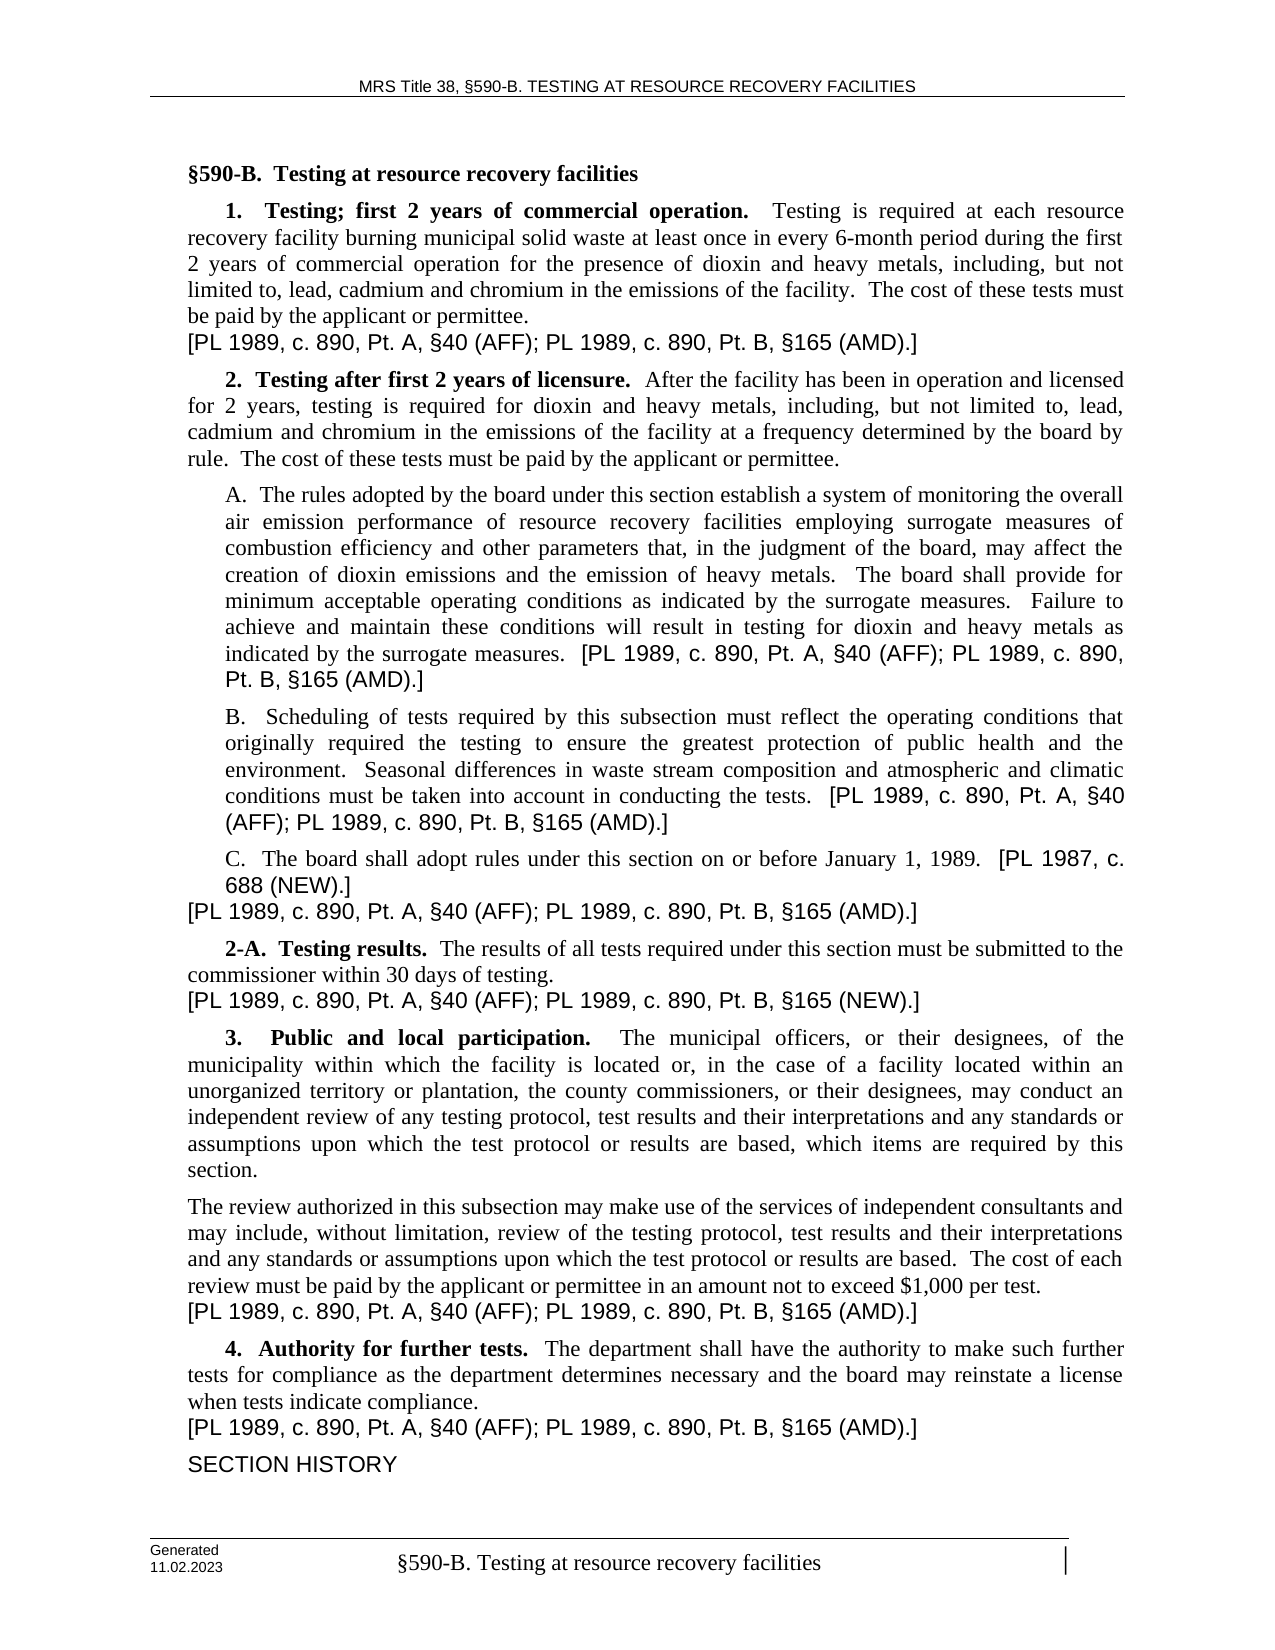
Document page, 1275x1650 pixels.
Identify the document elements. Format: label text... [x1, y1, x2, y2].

text A. The rules adopted by the board under this section establish a system of monitoring the overall air emission performance of resource recovery facilities employing surrogate measures of combustion efficiency and other parameters that, in the judgment of the board, may affect the creation of dioxin emissions and the emission of heavy metals. The board shall provide for minimum acceptable operating conditions as indicated by the surrogate measures. Failure to achieve and maintain these conditions will result in testing for dioxin and heavy metals as indicated by the surrogate measures. [PL 1989, c. 890, Pt. A, §40 (AFF); PL 1989, c. 890, Pt. B, §165 (AMD).] [225, 482, 1125, 692]
text 2-A. Testing results. The results of all tests required under this section must be submitted to the commissioner within 30 days of testing. [187, 935, 1125, 987]
text §590-B. Testing at resource recovery facilities [187, 160, 1125, 187]
text 2. Testing after first 2 years of licensure. After the facility has been in operation and licensed for 2 years, testing is required for dioxin and heavy metals, including, but not limited to, lead, cadmium and chromium in the emissions of the facility at a frequency determined by the board by rule. The cost of these tests must be paid by the applicant or permittee. [187, 366, 1125, 471]
text 4. Authority for further tests. The department shall have the authority to make such further tests for compliance as the department determines necessary and the board may reinstate a license when tests indicate compliance. [187, 1335, 1125, 1414]
text B. Scheduling of tests required by this subsection must reflect the operating conditions that originally required the testing to ensure the greatest protection of public health and the environment. Seasonal differences in waste stream composition and atmospheric and climatic conditions must be taken into account in conducting the tests. [PL 1989, c. 890, Pt. A, §40 (AFF); PL 1989, c. 890, Pt. B, §165 (AMD).] [225, 703, 1125, 835]
text The review authorized in this subsection may make use of the services of independent consultants and may include, without limitation, review of the testing protocol, test results and their interpretations and any standards or assumptions upon which the test protocol or results are based. The cost of each review must be paid by the applicant or permittee in an amount not to exceed $1,000 per test. [187, 1193, 1125, 1298]
text SECTION HISTORY [187, 1451, 1125, 1477]
text [PL 1989, c. 890, Pt. A, §40 (AFF); PL 1989, c. 890, Pt. B, §165 (NEW).] [187, 987, 1125, 1014]
text 1. Testing; first 2 years of commercial operation. Testing is required at each resource recovery facility burning municipal solid waste at least once in every 6-month period during the first 2 years of commercial operation for the presence of dioxin and heavy metals, including, but not limited to, lead, cadmium and chromium in the emissions of the facility. The cost of these tests must be paid by the applicant or permittee. [187, 197, 1125, 329]
text 3. Public and local participation. The municipal officers, or their designees, of the municipality within which the facility is located or, in the case of a facility located within an unorganized territory or plantation, the county commissioners, or their designees, may conduct an independent review of any testing protocol, test results and their interpretations and any standards or assumptions upon which the test protocol or results are based, which items are required by this section. [187, 1024, 1125, 1182]
text [PL 1989, c. 890, Pt. A, §40 (AFF); PL 1989, c. 890, Pt. B, §165 (AMD).] [187, 1414, 1125, 1440]
text [PL 1989, c. 890, Pt. A, §40 (AFF); PL 1989, c. 890, Pt. B, §165 (AMD).] [187, 1298, 1125, 1324]
text [PL 1989, c. 890, Pt. A, §40 (AFF); PL 1989, c. 890, Pt. B, §165 (AMD).] [187, 898, 1125, 924]
text [PL 1989, c. 890, Pt. A, §40 (AFF); PL 1989, c. 890, Pt. B, §165 (AMD).] [187, 329, 1125, 355]
text C. The board shall adopt rules under this section on or before January 1, 1989. [PL 1987, c. 688 (NEW).] [225, 845, 1125, 898]
